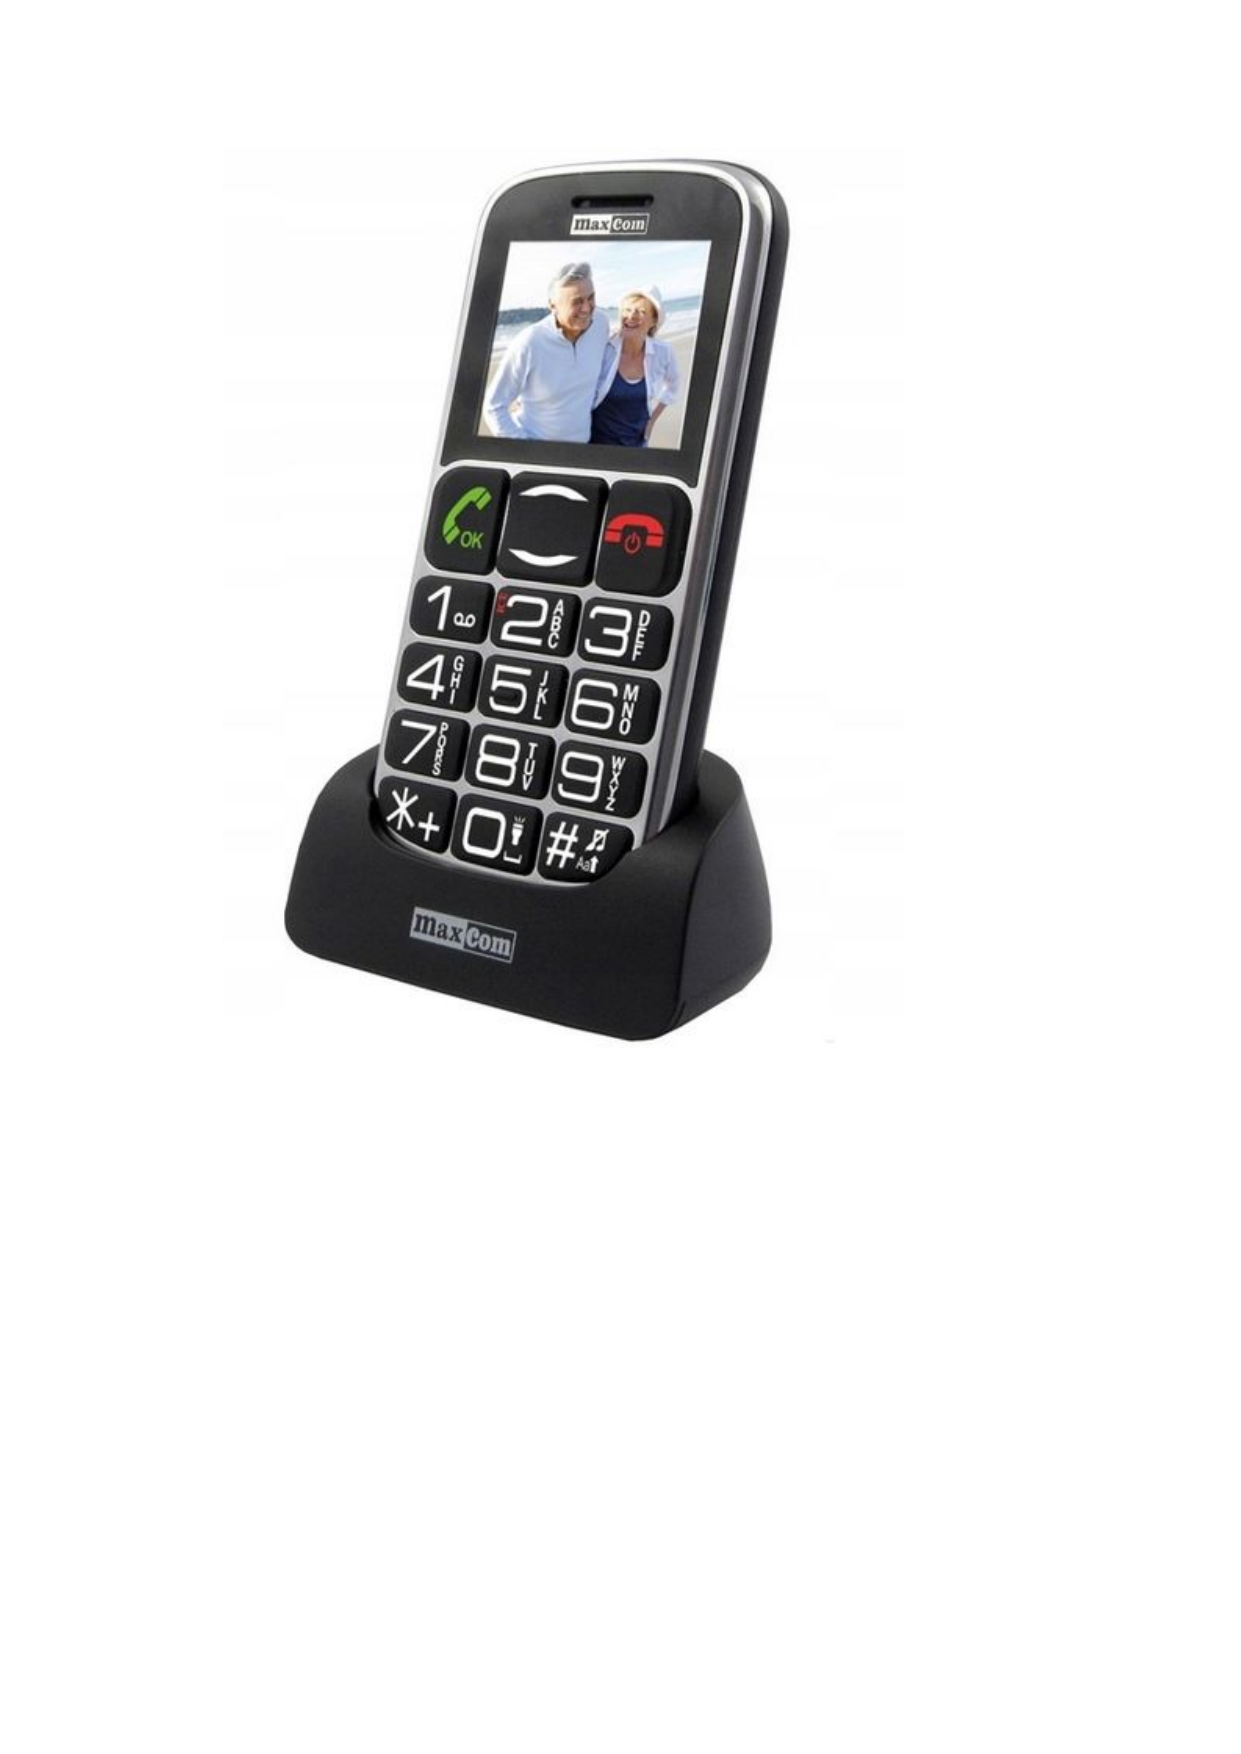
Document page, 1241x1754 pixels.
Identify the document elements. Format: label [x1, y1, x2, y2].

picture [222, 147, 904, 1086]
